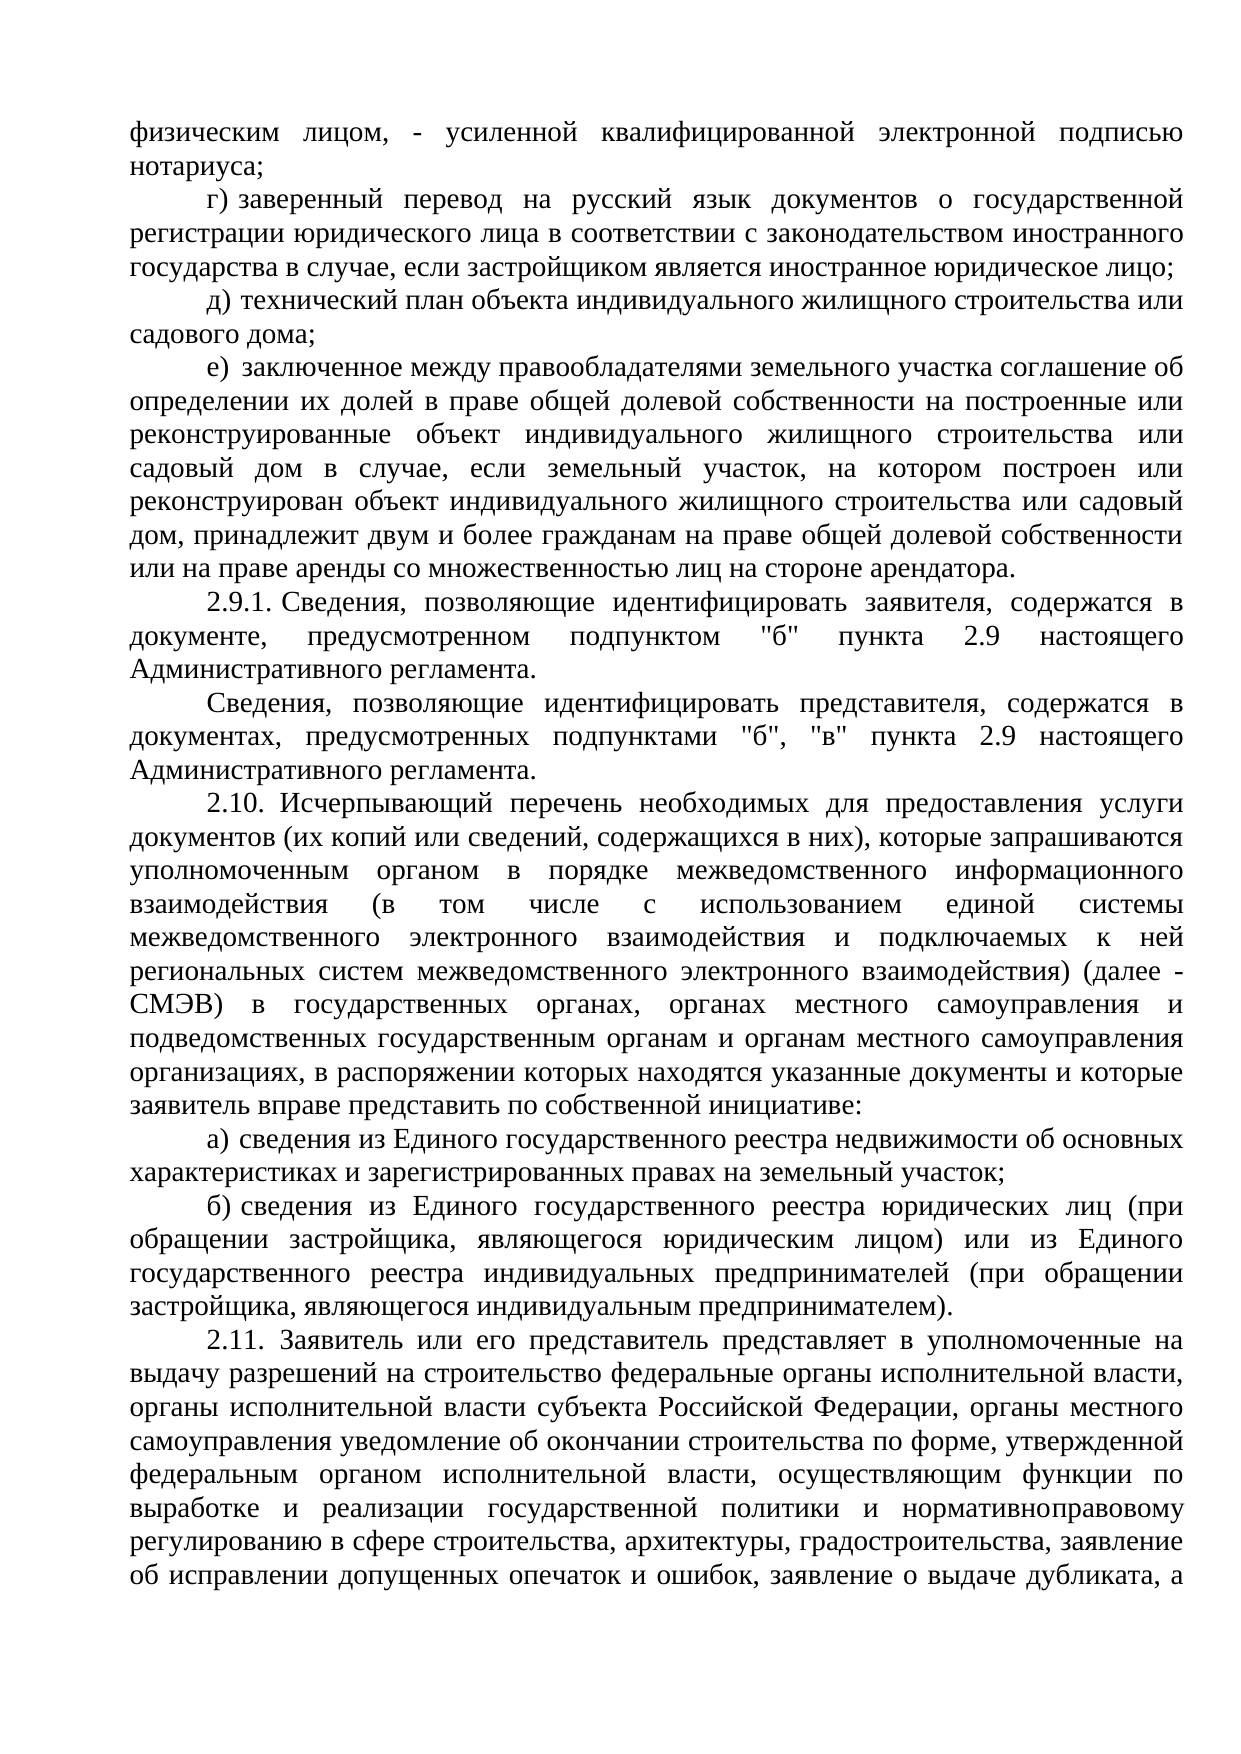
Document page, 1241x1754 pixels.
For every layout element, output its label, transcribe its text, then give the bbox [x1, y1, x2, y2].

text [129, 114, 1184, 182]
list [129, 1322, 1184, 1590]
list Сведения, позволяющие идентифицировать заявителя, содержатся в документе, предусмотренном подпунктом "б" пункта 2.9 настоящего Административного регламента. [129, 584, 1184, 685]
list Исчерпывающий перечень необходимых для предоставления услуги документов (их копий или сведений, содержащихся в них), которые запрашиваются уполномоченным органом в порядке межведомственного информационного взаимодействия (в том числе с использованием единой системы межведомственного электронного взаимодействия и подключаемых к ней региональных систем межведомственного электронного взаимодействия) (далее - СМЭВ) в государственных органах, органах местного самоуправления и подведомственных государственным органам и органам местного самоуправления организациях, в распоряжении которых находятся указанные документы и которые заявитель вправе представить по собственной инициативе: [129, 785, 1184, 1121]
text г) заверенный перевод на русский язык документов о государственной регистрации юридического лица в соответствии с законодательством иностранного государства в случае, если застройщиком является иностранное юридическое лицо; [129, 182, 1184, 282]
text д) технический план объекта индивидуального жилищного строительства или садового дома; [129, 282, 1184, 349]
text е) заключенное между правообладателями земельного участка соглашение об определении их долей в праве общей долевой собственности на построенные или реконструированные объект индивидуального жилищного строительства или садовый дом в случае, если земельный участок, на котором построен или реконструирован объект индивидуального жилищного строительства или садовый дом, принадлежит двум и более гражданам на праве общей долевой собственности или на праве аренды со множественностью лиц на стороне арендатора. [129, 349, 1184, 584]
text б) сведения из Единого государственного реестра юридических лиц (при обращении застройщика, являющегося юридическим лицом) или из Единого государственного реестра индивидуальных предпринимателей (при обращении застройщика, являющегося индивидуальным предпринимателем). [129, 1188, 1184, 1322]
text Сведения, позволяющие идентифицировать представителя, содержатся в документах, предусмотренных подпунктами "б", "в" пункта 2.9 настоящего Административного регламента. [129, 685, 1184, 785]
text а) сведения из Единого государственного реестра недвижимости об основных характеристиках и зарегистрированных правах на земельный участок; [129, 1121, 1184, 1188]
